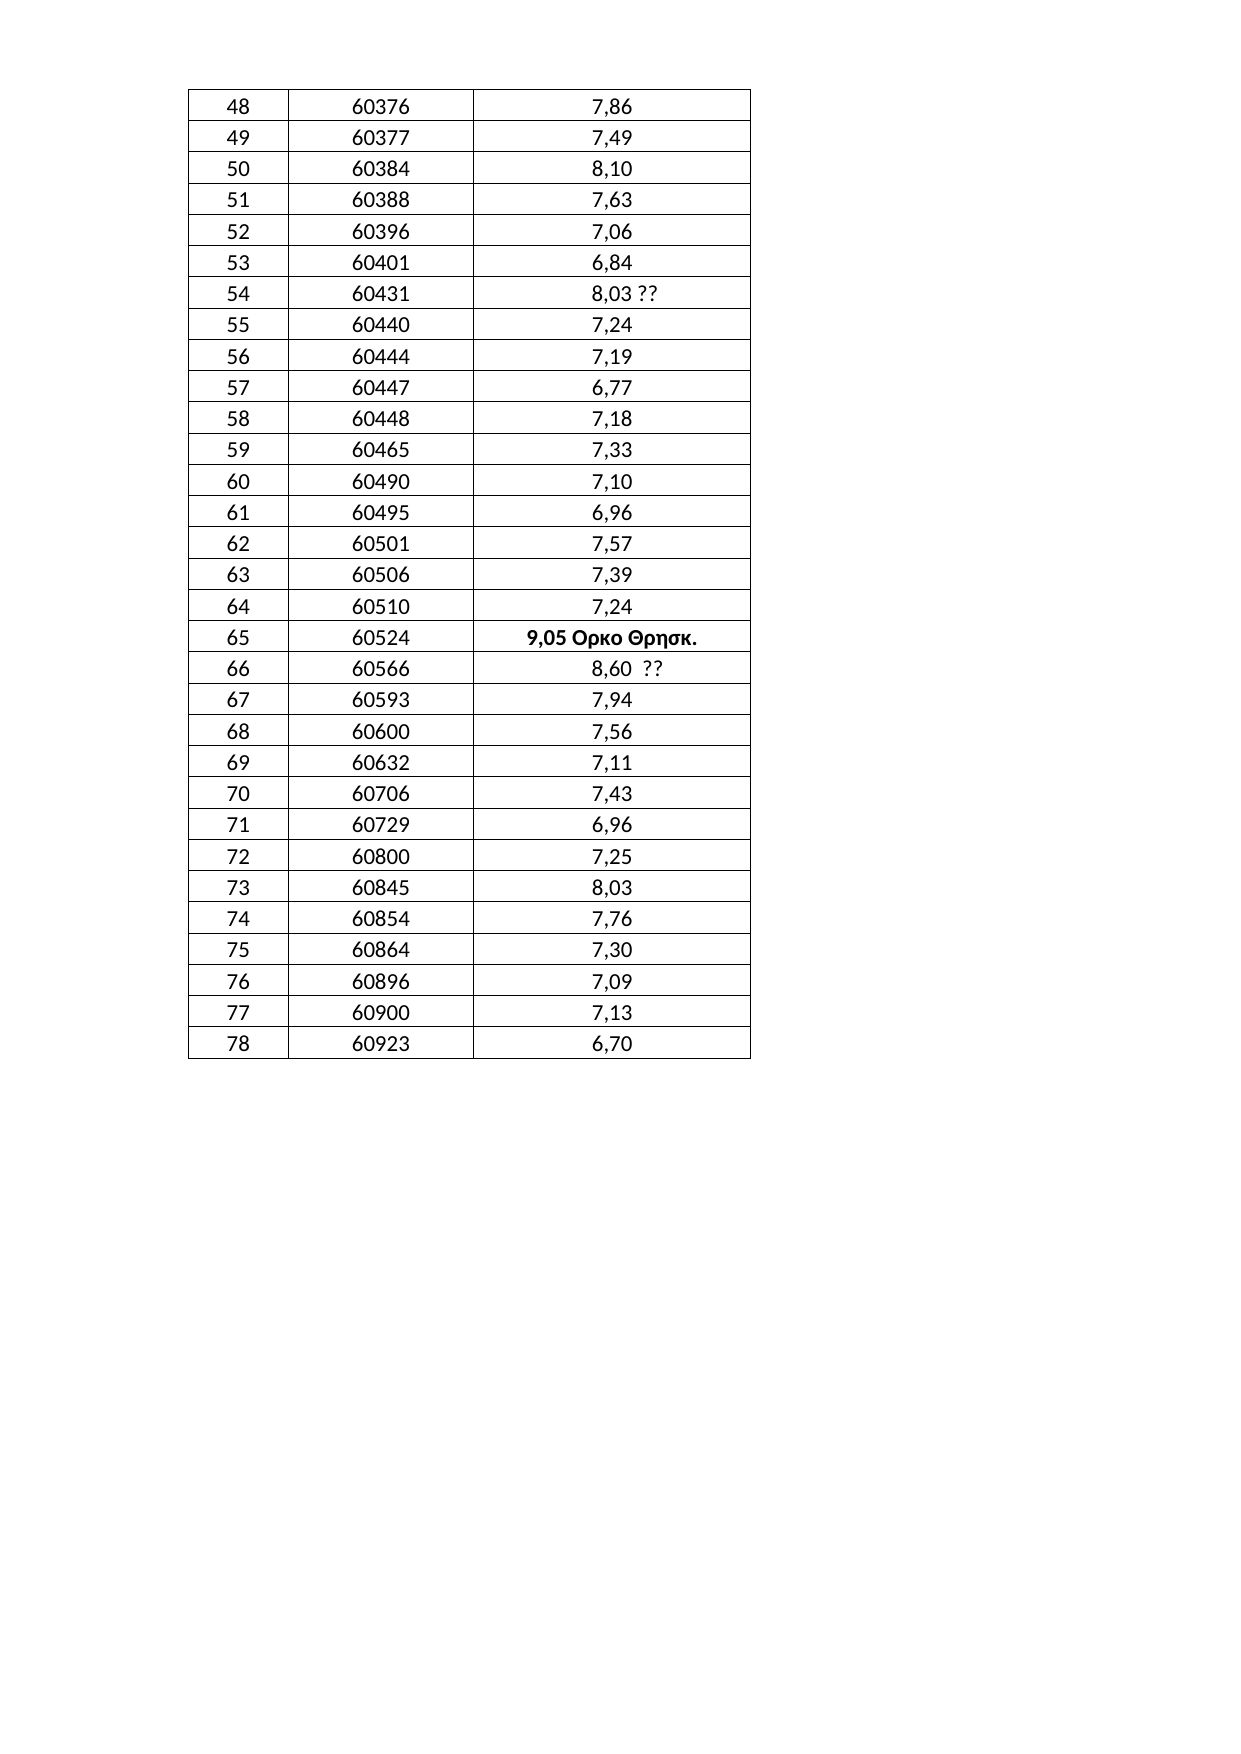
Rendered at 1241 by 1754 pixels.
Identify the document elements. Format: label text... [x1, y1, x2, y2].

table_cell 70 [189, 777, 288, 807]
table_cell 60396 [289, 215, 473, 245]
table_cell 65 [189, 621, 288, 651]
table_cell 7,09 [474, 965, 750, 995]
table_cell 61 [189, 496, 288, 526]
table_cell 66 [189, 652, 288, 682]
table_cell 73 [189, 871, 288, 901]
table_cell 67 [189, 684, 288, 714]
table_cell 69 [189, 746, 288, 776]
table_cell 60706 [289, 777, 473, 807]
table_cell 60854 [289, 902, 473, 932]
table_cell 60566 [289, 652, 473, 682]
table_cell 60440 [289, 309, 473, 339]
table_cell 60593 [289, 684, 473, 714]
table_cell 60900 [289, 996, 473, 1026]
table_cell 56 [189, 340, 288, 370]
table_cell 7,57 [474, 527, 750, 557]
table_cell 7,24 [474, 590, 750, 620]
table_cell 60376 [289, 90, 473, 120]
table_cell 77 [189, 996, 288, 1026]
table_cell 62 [189, 527, 288, 557]
table_cell 8,03 ?? [474, 277, 750, 307]
table_cell 6,96 [474, 496, 750, 526]
table_cell 60896 [289, 965, 473, 995]
table_cell 7,11 [474, 746, 750, 776]
table_cell 49 [189, 121, 288, 151]
table_cell 7,06 [474, 215, 750, 245]
table_cell 60729 [289, 809, 473, 839]
table_cell 60800 [289, 840, 473, 870]
table_cell 60448 [289, 402, 473, 432]
table_cell 54 [189, 277, 288, 307]
table_cell 8,60 ?? [474, 652, 750, 682]
table_cell 60632 [289, 746, 473, 776]
table_cell 60510 [289, 590, 473, 620]
table_cell 60490 [289, 465, 473, 495]
table_cell 53 [189, 246, 288, 276]
table_cell 6,96 [474, 809, 750, 839]
table_cell 7,18 [474, 402, 750, 432]
table_cell 55 [189, 309, 288, 339]
table_cell 7,43 [474, 777, 750, 807]
table_cell 7,56 [474, 715, 750, 745]
table_cell 60401 [289, 246, 473, 276]
table_cell 71 [189, 809, 288, 839]
table_cell 60506 [289, 559, 473, 589]
table_cell 7,25 [474, 840, 750, 870]
table_cell 60447 [289, 371, 473, 401]
table_cell 7,13 [474, 996, 750, 1026]
table_cell 60 [189, 465, 288, 495]
table_cell 7,24 [474, 309, 750, 339]
table_cell 60923 [289, 1027, 473, 1057]
table_cell 7,76 [474, 902, 750, 932]
table_cell 59 [189, 434, 288, 464]
table_cell 60524 [289, 621, 473, 651]
table_cell 50 [189, 152, 288, 182]
table_cell 58 [189, 402, 288, 432]
table_cell 60600 [289, 715, 473, 745]
table_cell 76 [189, 965, 288, 995]
table_cell 68 [189, 715, 288, 745]
table_cell 7,86 [474, 90, 750, 120]
table_cell 7,10 [474, 465, 750, 495]
table_cell 60864 [289, 934, 473, 964]
table_cell 51 [189, 184, 288, 214]
table_cell 7,33 [474, 434, 750, 464]
table_cell 7,39 [474, 559, 750, 589]
table_cell 60384 [289, 152, 473, 182]
table_cell 60431 [289, 277, 473, 307]
table_cell 8,10 [474, 152, 750, 182]
table_cell 74 [189, 902, 288, 932]
table_cell 6,84 [474, 246, 750, 276]
table_cell 8,03 [474, 871, 750, 901]
table_cell 52 [189, 215, 288, 245]
table_cell 60501 [289, 527, 473, 557]
table_cell 78 [189, 1027, 288, 1057]
table_cell 60377 [289, 121, 473, 151]
table_cell 60465 [289, 434, 473, 464]
table_cell 6,70 [474, 1027, 750, 1057]
table_cell 7,63 [474, 184, 750, 214]
table_cell 7,19 [474, 340, 750, 370]
table_cell 60845 [289, 871, 473, 901]
table_cell 6,77 [474, 371, 750, 401]
table_cell 60388 [289, 184, 473, 214]
table_cell 57 [189, 371, 288, 401]
table_cell 48 [189, 90, 288, 120]
table_cell 60495 [289, 496, 473, 526]
table_cell 7,94 [474, 684, 750, 714]
table_cell 7,49 [474, 121, 750, 151]
table_cell 60444 [289, 340, 473, 370]
table_cell 75 [189, 934, 288, 964]
table_cell 72 [189, 840, 288, 870]
table_cell 9,05 Ορκο Θρησκ. [474, 621, 750, 651]
table_cell 7,30 [474, 934, 750, 964]
table_cell 63 [189, 559, 288, 589]
table_cell 64 [189, 590, 288, 620]
